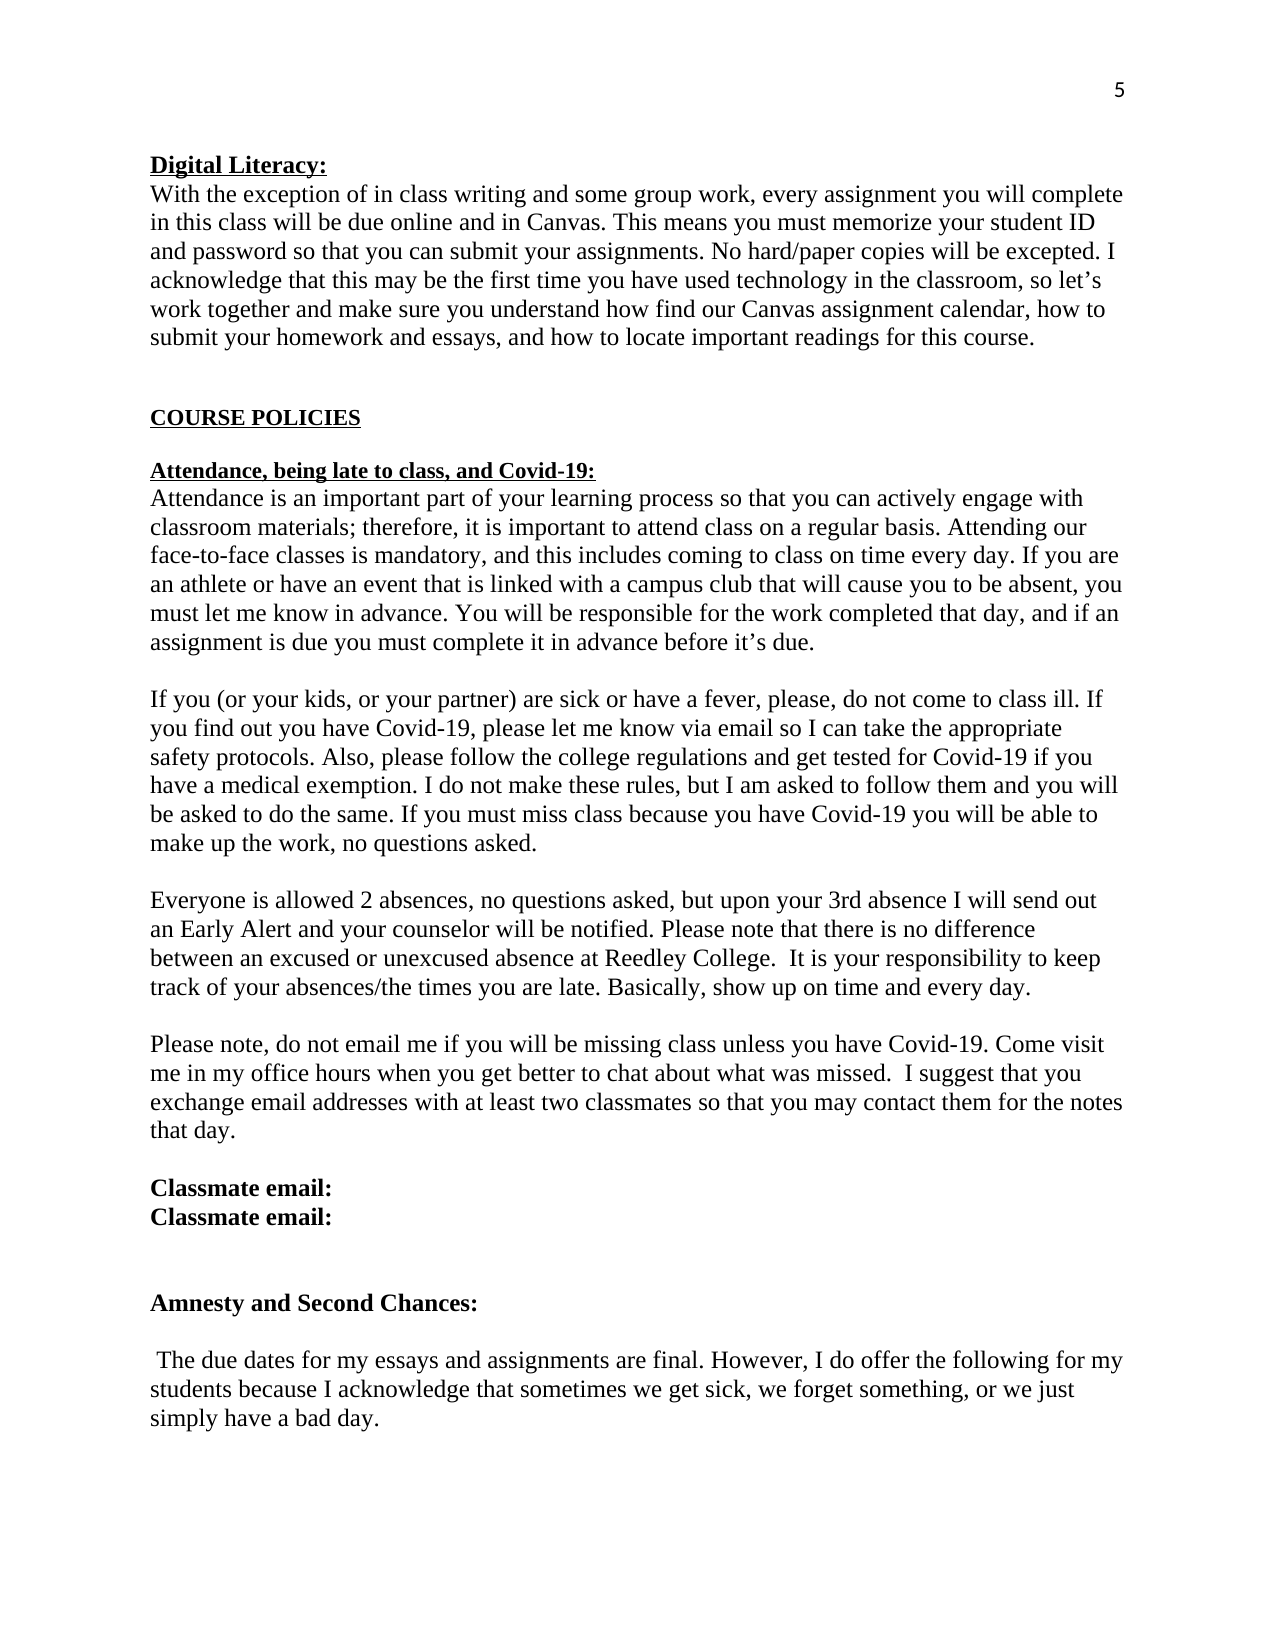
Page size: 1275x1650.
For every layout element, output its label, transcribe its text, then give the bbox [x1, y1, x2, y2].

text Amnesty and Second Chances: [150, 1288, 1125, 1317]
text Attendance, being late to class, and Covid-19: [150, 457, 1125, 483]
text Everyone is allowed 2 absences, no questions asked, but upon your 3rd absence I will send out an Early Alert and your counselor will be notified. Please note that there is no difference between an excused or unexcused absence at Reedley College. It is your responsibility to keep track of your absences/the times you are late. Basically, show up on time and every day. [150, 886, 1125, 1001]
text The due dates for my essays and assignments are final. However, I do offer the following for my students because I acknowledge that sometimes we get sick, we forget something, or we just simply have a bad day. [150, 1346, 1125, 1432]
text Please note, do not email me if you will be missing class unless you have Covid-19. Come visit me in my office hours when you get better to chat about what was missed. I suggest that you exchange email addresses with at least two classmates so that you may contact them for the notes that day. [150, 1029, 1125, 1144]
text COURSE POLICIES [150, 404, 1125, 430]
text Digital Literacy: [150, 150, 1125, 179]
text Classmate email: [150, 1173, 1125, 1202]
text If you (or your kids, or your partner) are sick or have a fever, please, do not come to class ill. If you find out you have Covid-19, please let me know via email so I can take the appropriate safety protocols. Also, please follow the college regulations and get tested for Covid-19 if you have a medical exemption. I do not make these rules, but I am asked to follow them and you will be asked to do the same. If you must miss class because you have Covid-19 you will be able to make up the work, no questions asked. [150, 684, 1125, 857]
text With the exception of in class writing and some group work, every assignment you will complete in this class will be due online and in Canvas. This means you must memorize your student ID and password so that you can submit your assignments. No hard/paper copies will be excepted. I acknowledge that this may be the first time you have used technology in the classroom, so let’s work together and make sure you understand how find our Canvas assignment calendar, how to submit your homework and essays, and how to locate important readings for this course. [150, 179, 1125, 351]
text Attendance is an important part of your learning process so that you can actively engage with classroom materials; therefore, it is important to attend class on a regular basis. Attending our face-to-face classes is mandatory, and this includes coming to class on time every day. If you are an athlete or have an event that is linked with a campus club that will cause you to be absent, you must let me know in advance. You will be responsible for the work completed that day, and if an assignment is due you must complete it in advance before it’s due. [150, 483, 1125, 656]
text Classmate email: [150, 1202, 1125, 1231]
